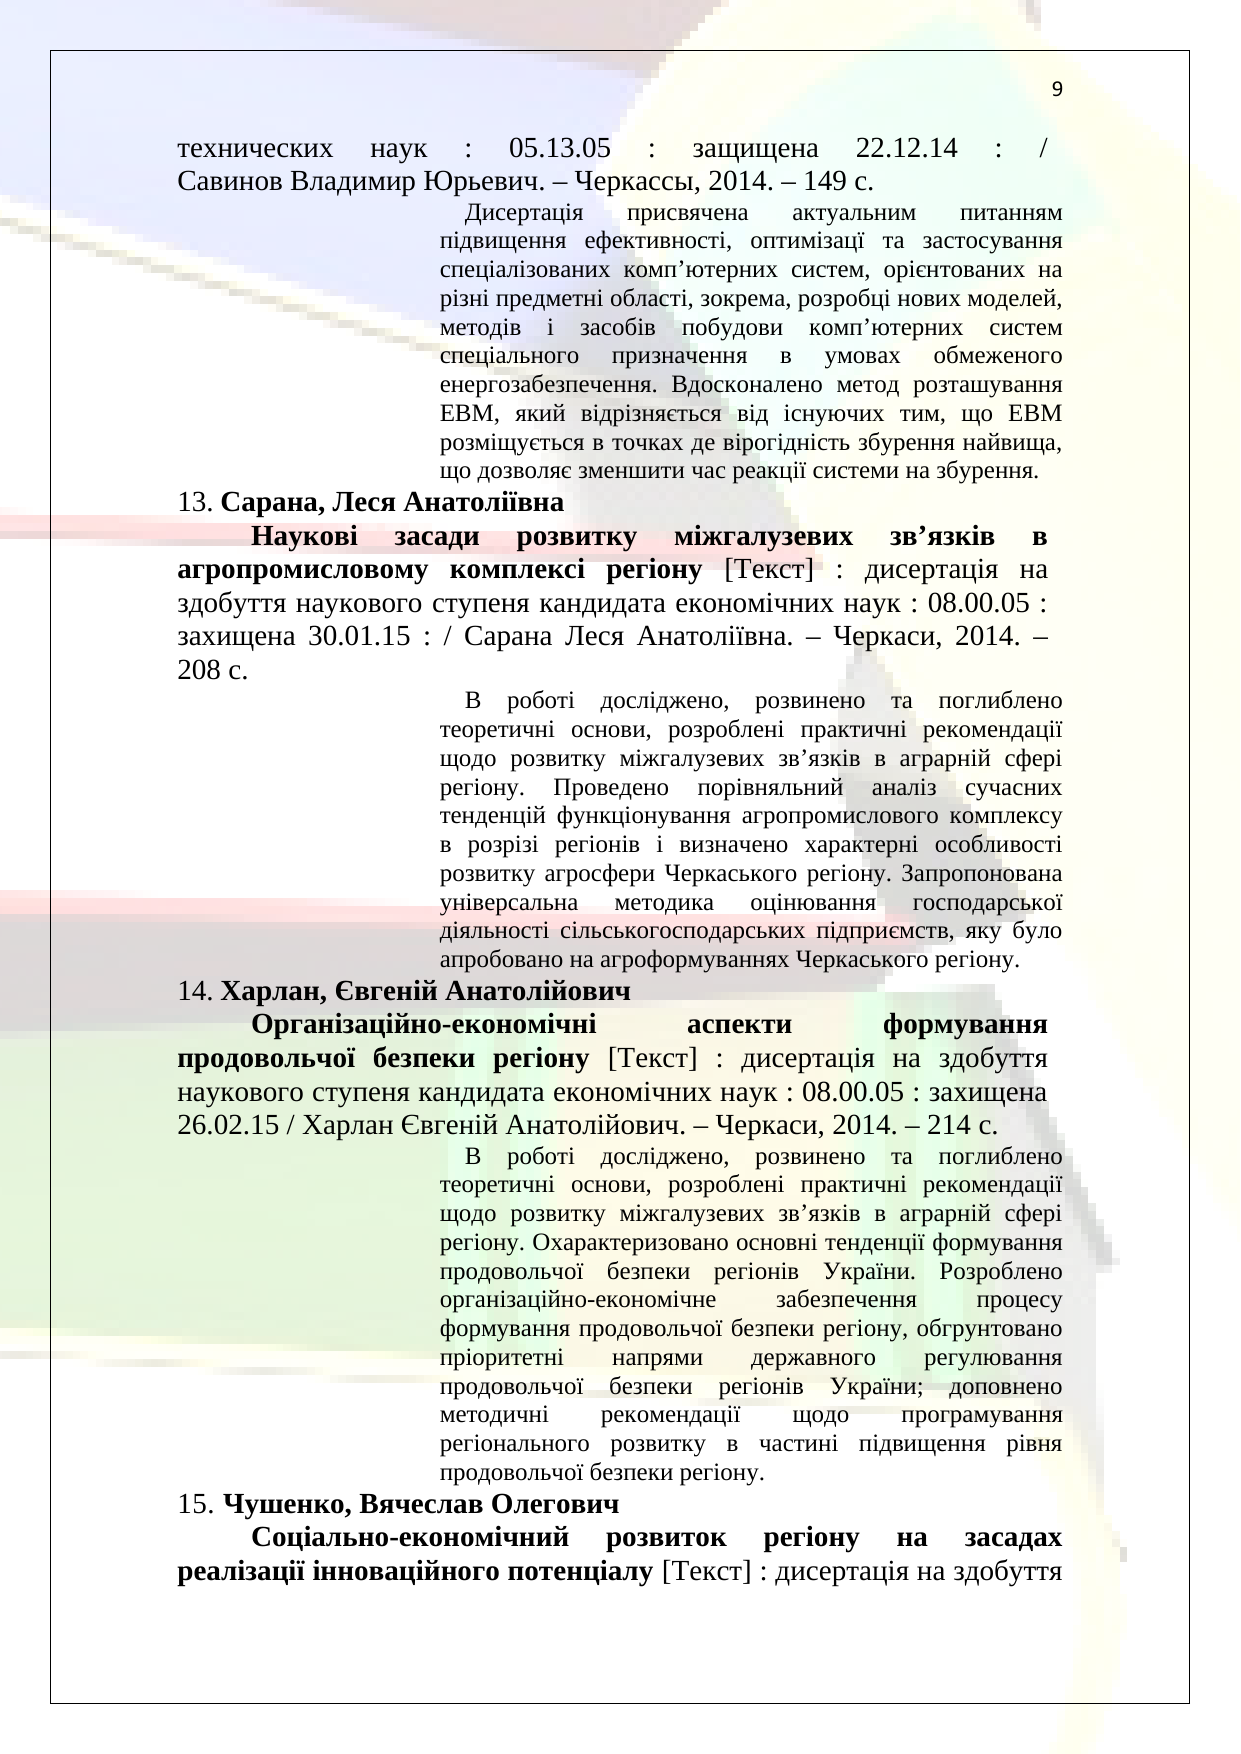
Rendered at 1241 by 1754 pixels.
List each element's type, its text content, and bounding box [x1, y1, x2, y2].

text Організаційно-економічні аспекти формування продовольчої безпеки регіону [Текст] : дисертація на здобуття наукового ступеня кандидата економічних наук : 08.00.05 : захищена 26.02.15 / Харлан Євгеній Анатолійович. – Черкаси, 2014. – 214 c. [177, 1007, 1048, 1141]
text 14. Харлан, Євгеній Анатолійович [177, 973, 1063, 1007]
text Наукові засади розвитку міжгалузевих зв’язків в агропромисловому комплексі регіону [Текст] : дисертація на здобуття наукового ступеня кандидата економічних наук : 08.00.05 : захищена 30.01.15 : / Сарана Леся Анатоліївна. – Черкаси, 2014. – 208 c. [177, 518, 1048, 686]
text 15. Чушенко, Вячеслав Олегович [177, 1486, 1063, 1519]
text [177, 130, 1048, 197]
text 13. Сарана, Леся Анатоліївна [177, 484, 1063, 518]
text В роботі досліджено, розвинено та поглиблено теоретичні основи, розроблені практичні рекомендації щодо розвитку міжгалузевих зв’язків в аграрній сфері регіону. Охарактеризовано основні тенденції формування продовольчої безпеки регіонів України. Розроблено організаційно-економічне забезпечення процесу формування продовольчої безпеки регіону, обгрунтовано пріоритетні напрями державного регулювання продовольчої безпеки регіонів України; доповнено методичні рекомендації щодо програмування регіонального розвитку в частині підвищення рівня продовольчої безпеки регіону. [439, 1141, 1063, 1486]
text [177, 1519, 1063, 1586]
text В роботі досліджено, розвинено та поглиблено теоретичні основи, розроблені практичні рекомендації щодо розвитку міжгалузевих зв’язків в аграрній сфері регіону. Проведено порівняльний аналіз сучасних тенденцій функціонування агропромислового комплексу в розрізі регіонів і визначено характерні особливості розвитку агросфери Черкаського регіону. Запропонована універсальна методика оцінювання господарської діяльності сільськогосподарських підприємств, яку було апробовано на агроформуваннях Черкаського регіону. [439, 686, 1063, 973]
text Дисертація присвячена актуальним питанням підвищення ефективності, оптимізацї та застосування спеціалізованих комп’ютерних систем, орієнтованих на різні предметні області, зокрема, розробці нових моделей, методів і засобів побудови комп’ютерних систем спеціального призначення в умовах обмеженого енергозабезпечення. Вдосконалено метод розташування ЕВМ, який відрізняється від існуючих тим, що ЕВМ розміщується в точках де вірогідність збурення найвища, що дозволяє зменшити час реакції системи на збурення. [439, 197, 1063, 484]
